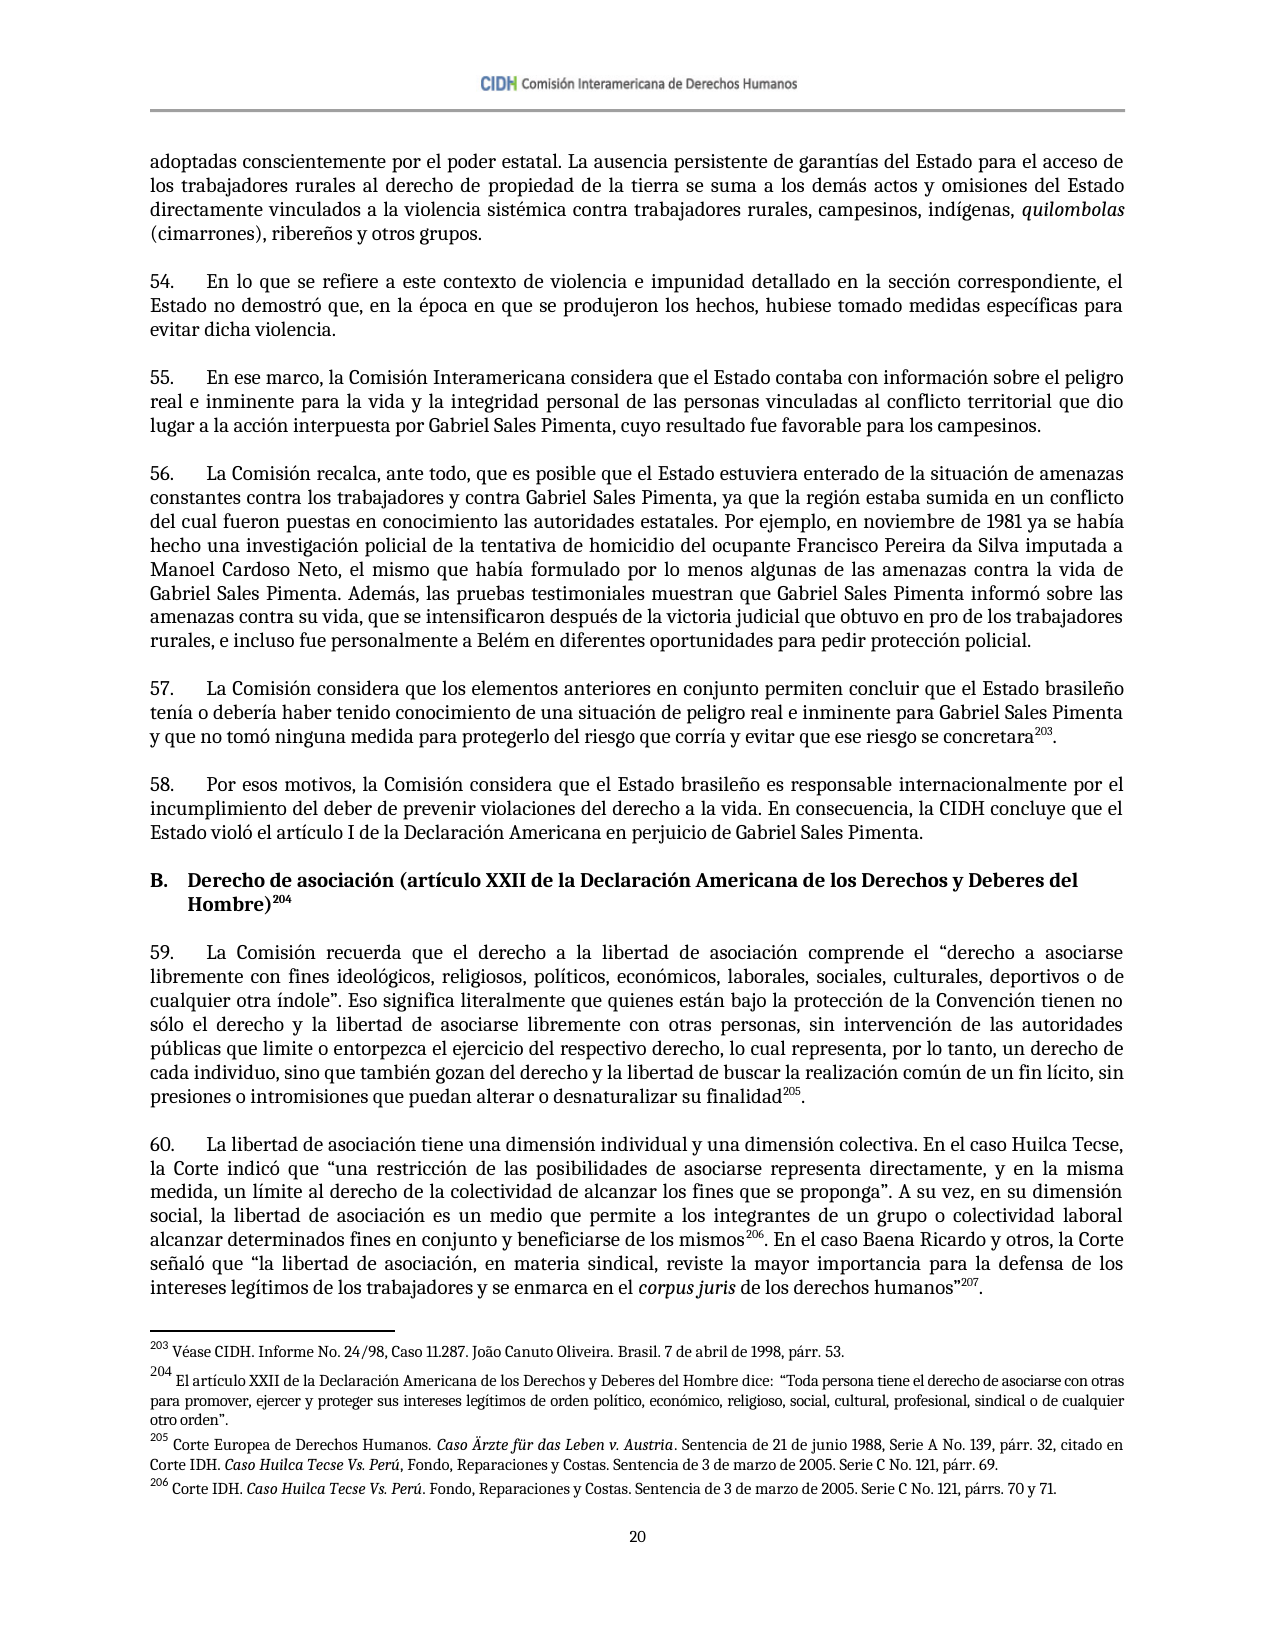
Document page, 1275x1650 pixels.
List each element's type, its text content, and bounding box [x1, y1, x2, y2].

list La libertad de asociación tiene una dimensión individual y una dimensión colectiva. En el caso Huilca Tecse, la Corte indicó que “una restricción de las posibilidades de asociarse representa directamente, y en la misma medida, un límite al derecho de la colectividad de alcanzar los fines que se proponga”. A su vez, en su dimensión social, la libertad de asociación es un medio que permite a los integrantes de un grupo o colectividad laboral alcanzar determinados fines en conjunto y beneficiarse de los mismos. En el caso Baena Ricardo y otros, la Corte señaló que “la libertad de asociación, en materia sindical, reviste la mayor importancia para la defensa de los intereses legítimos de los trabajadores y se enmarca en el corpus juris de los derechos humanos”. [150, 1132, 1125, 1300]
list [150, 150, 1125, 246]
list La Comisión recalca, ante todo, que es posible que el Estado estuviera enterado de la situación de amenazas constantes contra los trabajadores y contra Gabriel Sales Pimenta, ya que la región estaba sumida en un conflicto del cual fueron puestas en conocimiento las autoridades estatales. Por ejemplo, en noviembre de 1981 ya se había hecho una investigación policial de la tentativa de homicidio del ocupante Francisco Pereira da Silva imputada a Manoel Cardoso Neto, el mismo que había formulado por lo menos algunas de las amenazas contra la vida de Gabriel Sales Pimenta. Además, las pruebas testimoniales muestran que Gabriel Sales Pimenta informó sobre las amenazas contra su vida, que se intensificaron después de la victoria judicial que obtuvo en pro de los trabajadores rurales, e incluso fue personalmente a Belém en diferentes oportunidades para pedir protección policial. [150, 461, 1125, 653]
list En ese marco, la Comisión Interamericana considera que el Estado contaba con información sobre el peligro real e inminente para la vida y la integridad personal de las personas vinculadas al conflicto territorial que dio lugar a la acción interpuesta por Gabriel Sales Pimenta, cuyo resultado fue favorable para los campesinos. [150, 366, 1125, 437]
list Por esos motivos, la Comisión considera que el Estado brasileño es responsable internacionalmente por el incumplimiento del deber de prevenir violaciones del derecho a la vida. En consecuencia, la CIDH concluye que el Estado violó el artículo I de la Declaración Americana en perjuicio de Gabriel Sales Pimenta. [150, 773, 1125, 845]
picture [475, 75, 800, 93]
list La Comisión recuerda que el derecho a la libertad de asociación comprende el “derecho a asociarse libremente con fines ideológicos, religiosos, políticos, económicos, laborales, sociales, culturales, deportivos o de cualquier otra índole”. Eso significa literalmente que quienes están bajo la protección de la Convención tienen no sólo el derecho y la libertad de asociarse libremente con otras personas, sin intervención de las autoridades públicas que limite o entorpezca el ejercicio del respectivo derecho, lo cual representa, por lo tanto, un derecho de cada individuo, sino que también gozan del derecho y la libertad de buscar la realización común de un fin lícito, sin presiones o intromisiones que puedan alterar o desnaturalizar su finalidad. [150, 941, 1125, 1108]
list En lo que se refiere a este contexto de violencia e impunidad detallado en la sección correspondiente, el Estado no demostró que, en la época en que se produjeron los hechos, hubiese tomado medidas específicas para evitar dicha violencia. [150, 270, 1125, 342]
list La Comisión considera que los elementos anteriores en conjunto permiten concluir que el Estado brasileño tenía o debería haber tenido conocimiento de una situación de peligro real e inminente para Gabriel Sales Pimenta y que no tomó ninguna medida para protegerlo del riesgo que corría y evitar que ese riesgo se concretara. [150, 677, 1125, 749]
subtitle B. Derecho de asociación (artículo XXII de la Declaración Americana de los Derechos y Deberes del Hombre) [150, 869, 1125, 917]
